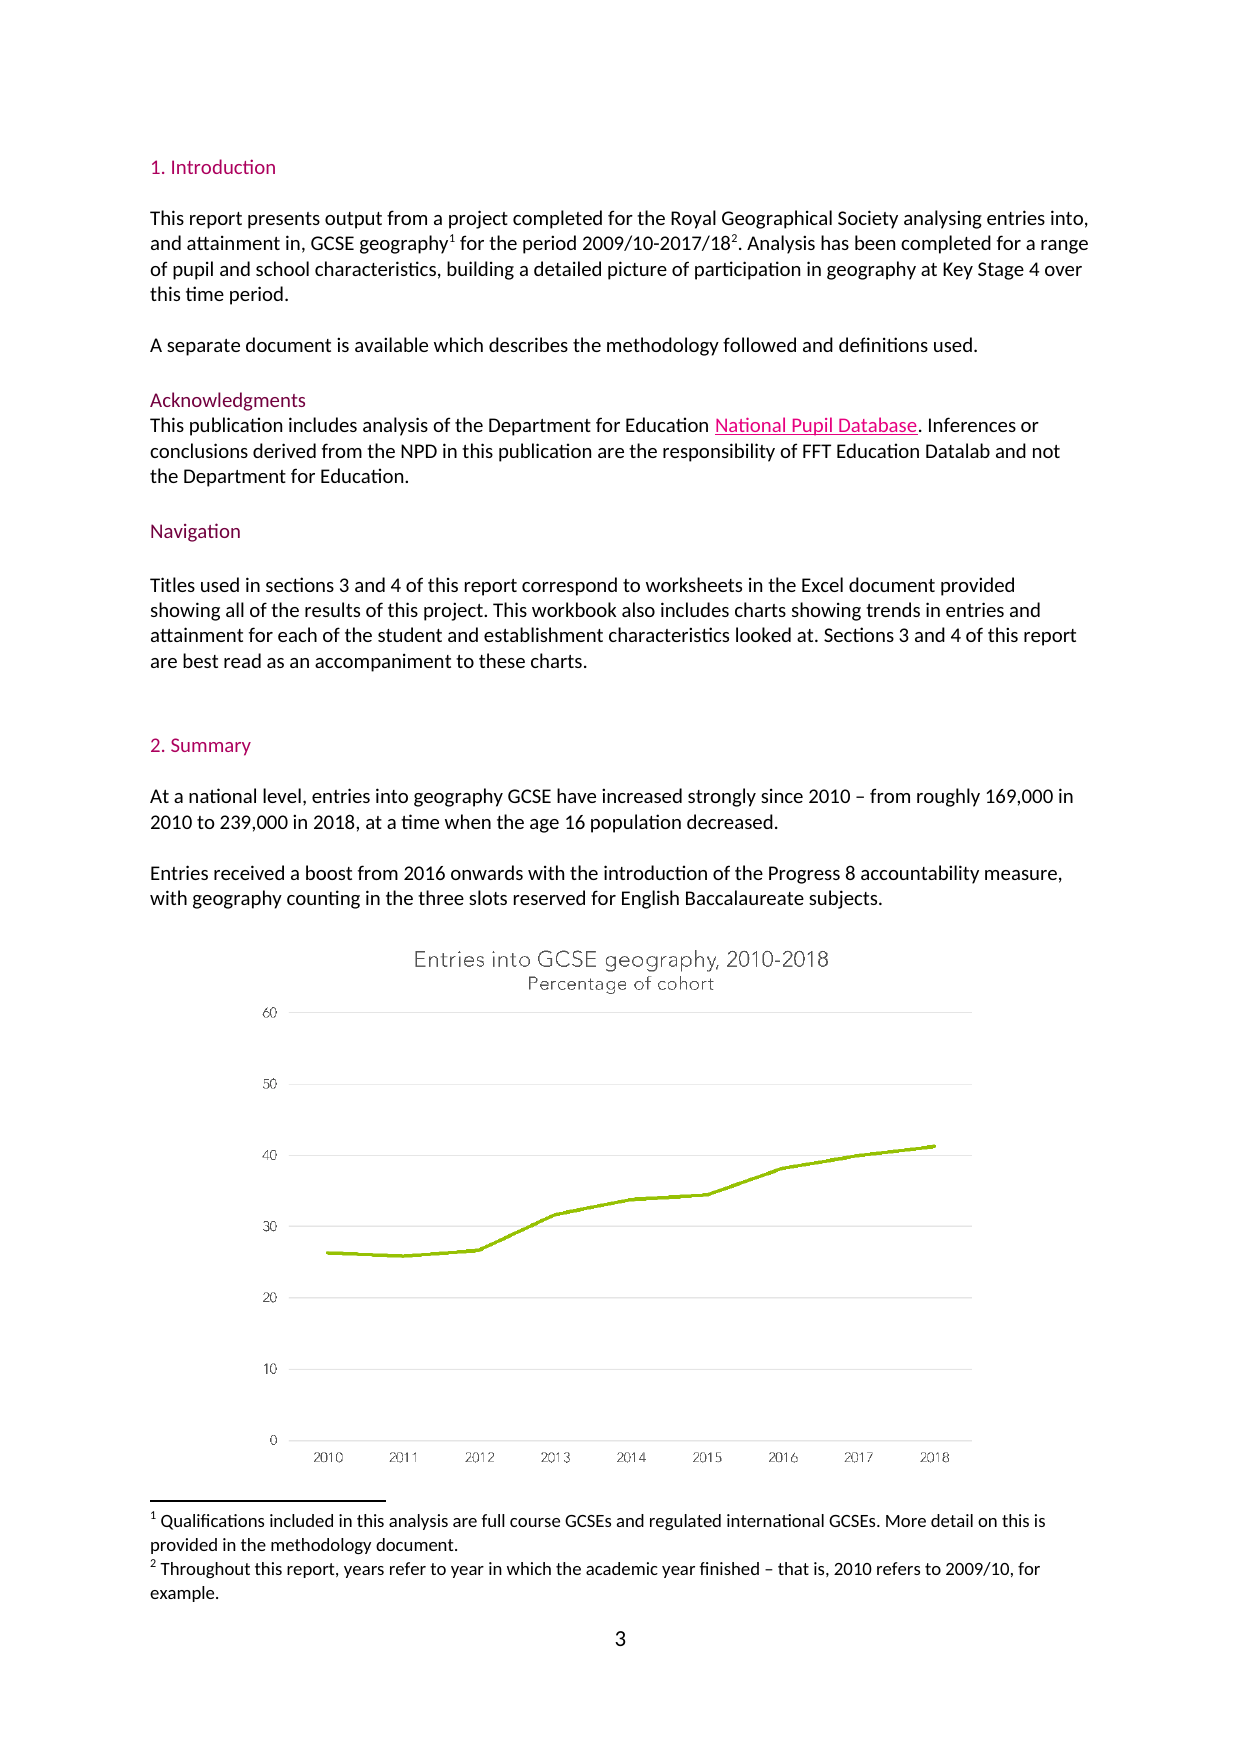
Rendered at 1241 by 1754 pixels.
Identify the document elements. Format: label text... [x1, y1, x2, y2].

text Titles used in sections 3 and 4 of this report correspond to worksheets in the Excel document provided showing all of the results of this project. This workbook also includes charts showing trends in entries and attainment for each of the student and establishment characteristics looked at. Sections 3 and 4 of this report are best read as an accompaniment to these charts. [150, 572, 1090, 673]
subtitle 1. Introduction [150, 154, 1090, 179]
picture [252, 936, 988, 1474]
subtitle Acknowledgments [150, 387, 1090, 412]
text This publication includes analysis of the Department for Education National Pupil Database. Inferences or conclusions derived from the NPD in this publication are the responsibility of FFT Education Datalab and not the Department for Education. [150, 412, 1090, 489]
text Entries received a boost from 2016 onwards with the introduction of the Progress 8 accountability measure, with geography counting in the three slots reserved for English Baccalaureate subjects. [150, 860, 1090, 911]
subtitle Navigation [150, 518, 1090, 544]
text A separate document is available which describes the methodology followed and definitions used. [150, 332, 1090, 357]
subtitle 2. Summary [150, 733, 1090, 758]
text This report presents output from a project completed for the Royal Geographical Society analysing entries into, and attainment in, GCSE geography for the period 2009/10-2017/18. Analysis has been completed for a range of pupil and school characteristics, building a detailed picture of participation in geography at Key Stage 4 over this time period. [150, 205, 1090, 307]
text At a national level, entries into geography GCSE have increased strongly since 2010 – from roughly 169,000 in 2010 to 239,000 in 2018, at a time when the age 16 population decreased. [150, 783, 1090, 834]
